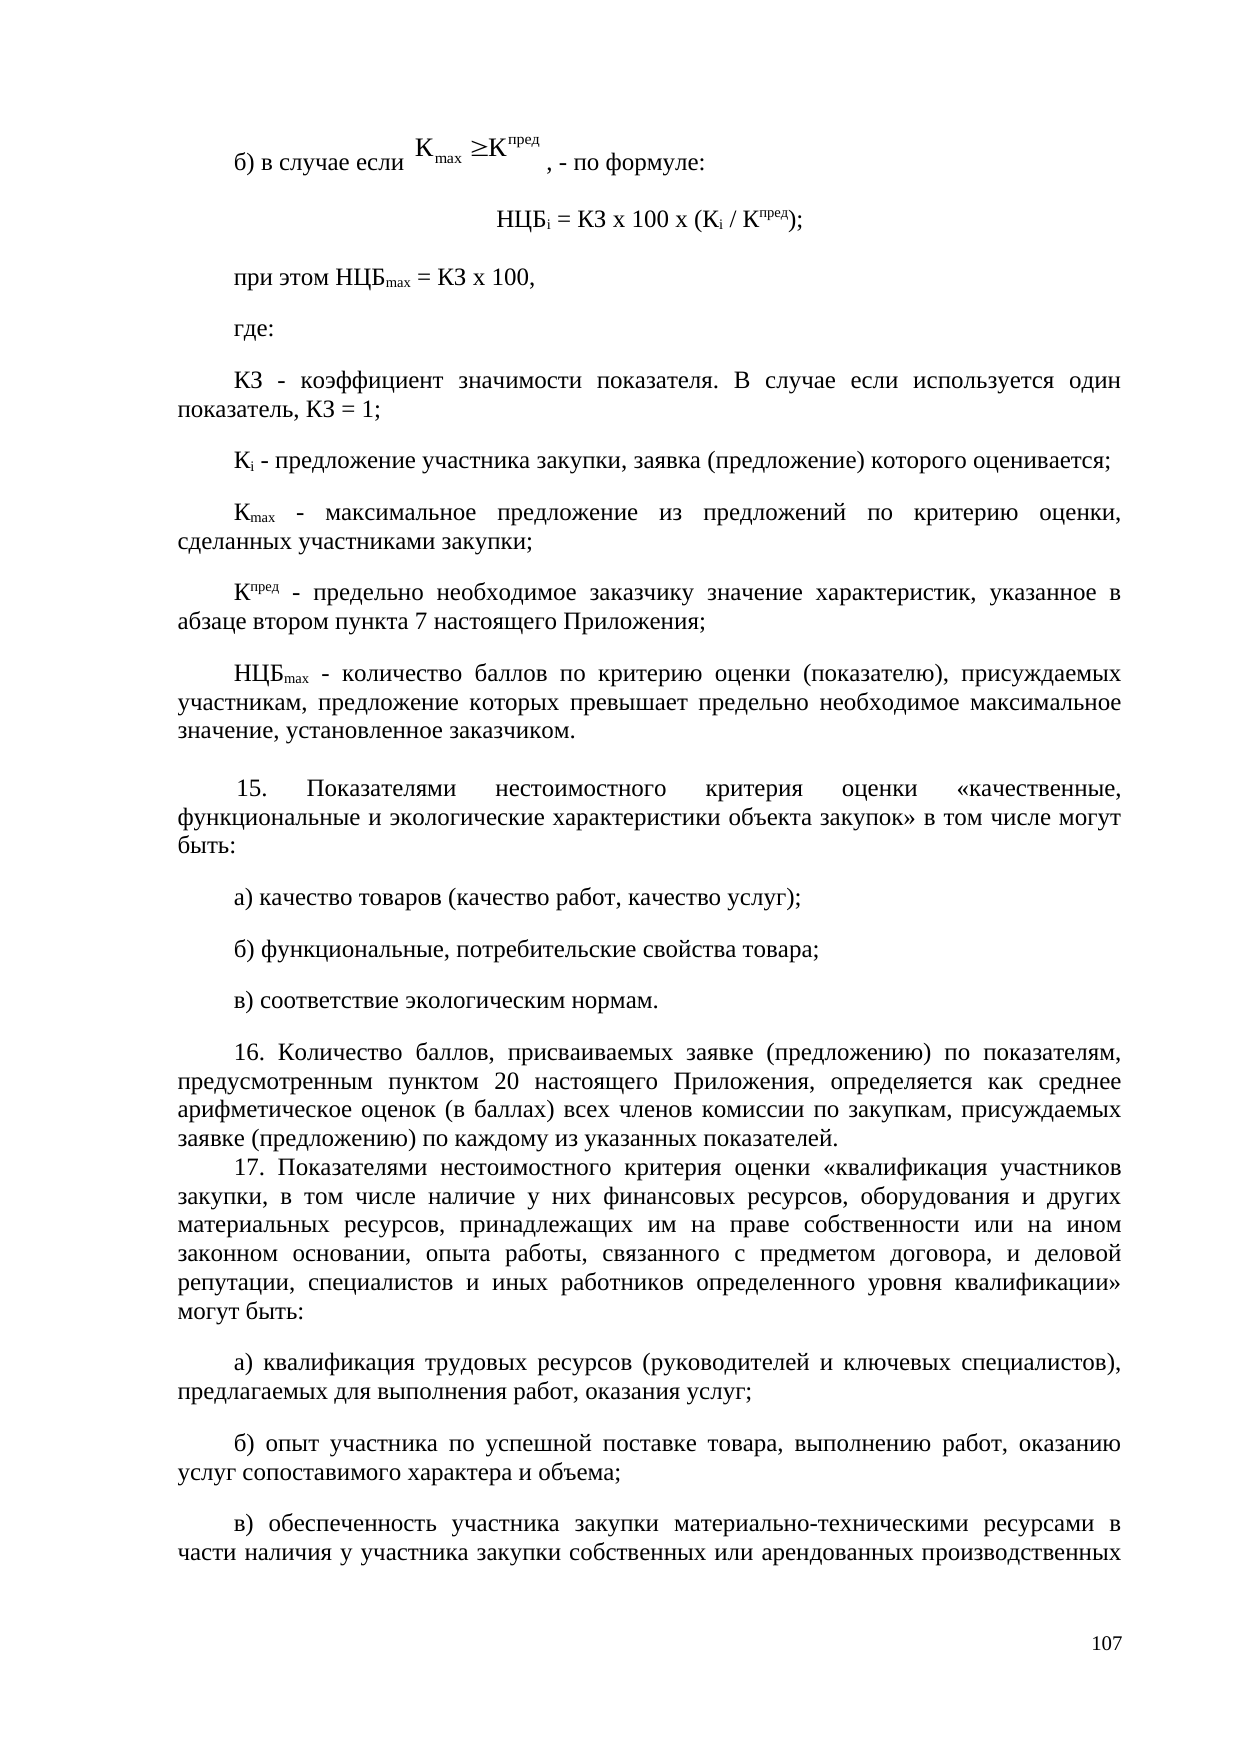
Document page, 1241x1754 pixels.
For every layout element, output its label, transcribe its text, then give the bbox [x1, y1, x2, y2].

text Кmax - максимальное предложение из предложений по критерию оценки, сделанных участниками закупки; [177, 497, 1122, 554]
text где: [177, 313, 1122, 342]
text б) в случае если , - по формуле: [177, 128, 1122, 175]
text а) квалификация трудовых ресурсов (руководителей и ключевых специалистов), предлагаемых для выполнения работ, оказания услуг; [177, 1347, 1122, 1405]
text в) соответствие экологическим нормам. [177, 985, 1122, 1014]
text при этом НЦБmax = КЗ x 100, [177, 262, 1122, 290]
text а) качество товаров (качество работ, качество услуг); [177, 882, 1122, 911]
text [177, 1508, 1122, 1566]
text 16. Количество баллов, присваиваемых заявке (предложению) по показателям, предусмотренным пунктом 20 настоящего Приложения, определяется как среднее арифметическое оценок (в баллах) всех членов комиссии по закупкам, присуждаемых заявке (предложению) по каждому из указанных показателей. [177, 1037, 1122, 1152]
text 15. Показателями нестоимостного критерия оценки «качественные, функциональные и экологические характеристики объекта закупок» в том числе могут быть: [177, 773, 1122, 859]
text 17. Показателями нестоимостного критерия оценки «квалификация участников закупки, в том числе наличие у них финансовых ресурсов, оборудования и других материальных ресурсов, принадлежащих им на праве собственности или на ином законном основании, опыта работы, связанного с предметом договора, и деловой репутации, специалистов и иных работников определенного уровня квалификации» могут быть: [177, 1152, 1122, 1324]
text Кпред - предельно необходимое заказчику значение характеристик, указанное в абзаце втором пункта 7 настоящего Приложения; [177, 577, 1122, 635]
text Кi - предложение участника закупки, заявка (предложение) которого оценивается; [177, 445, 1122, 474]
text НЦБmax - количество баллов по критерию оценки (показателю), присуждаемых участникам, предложение которых превышает предельно необходимое максимальное значение, установленное заказчиком. [177, 658, 1122, 744]
text б) функциональные, потребительские свойства товара; [177, 934, 1122, 962]
text НЦБi = КЗ x 100 x (Кi / Кпред); [177, 204, 1122, 233]
text КЗ - коэффициент значимости показателя. В случае если используется один показатель, КЗ = 1; [177, 365, 1122, 422]
text б) опыт участника по успешной поставке товара, выполнению работ, оказанию услуг сопоставимого характера и объема; [177, 1428, 1122, 1485]
